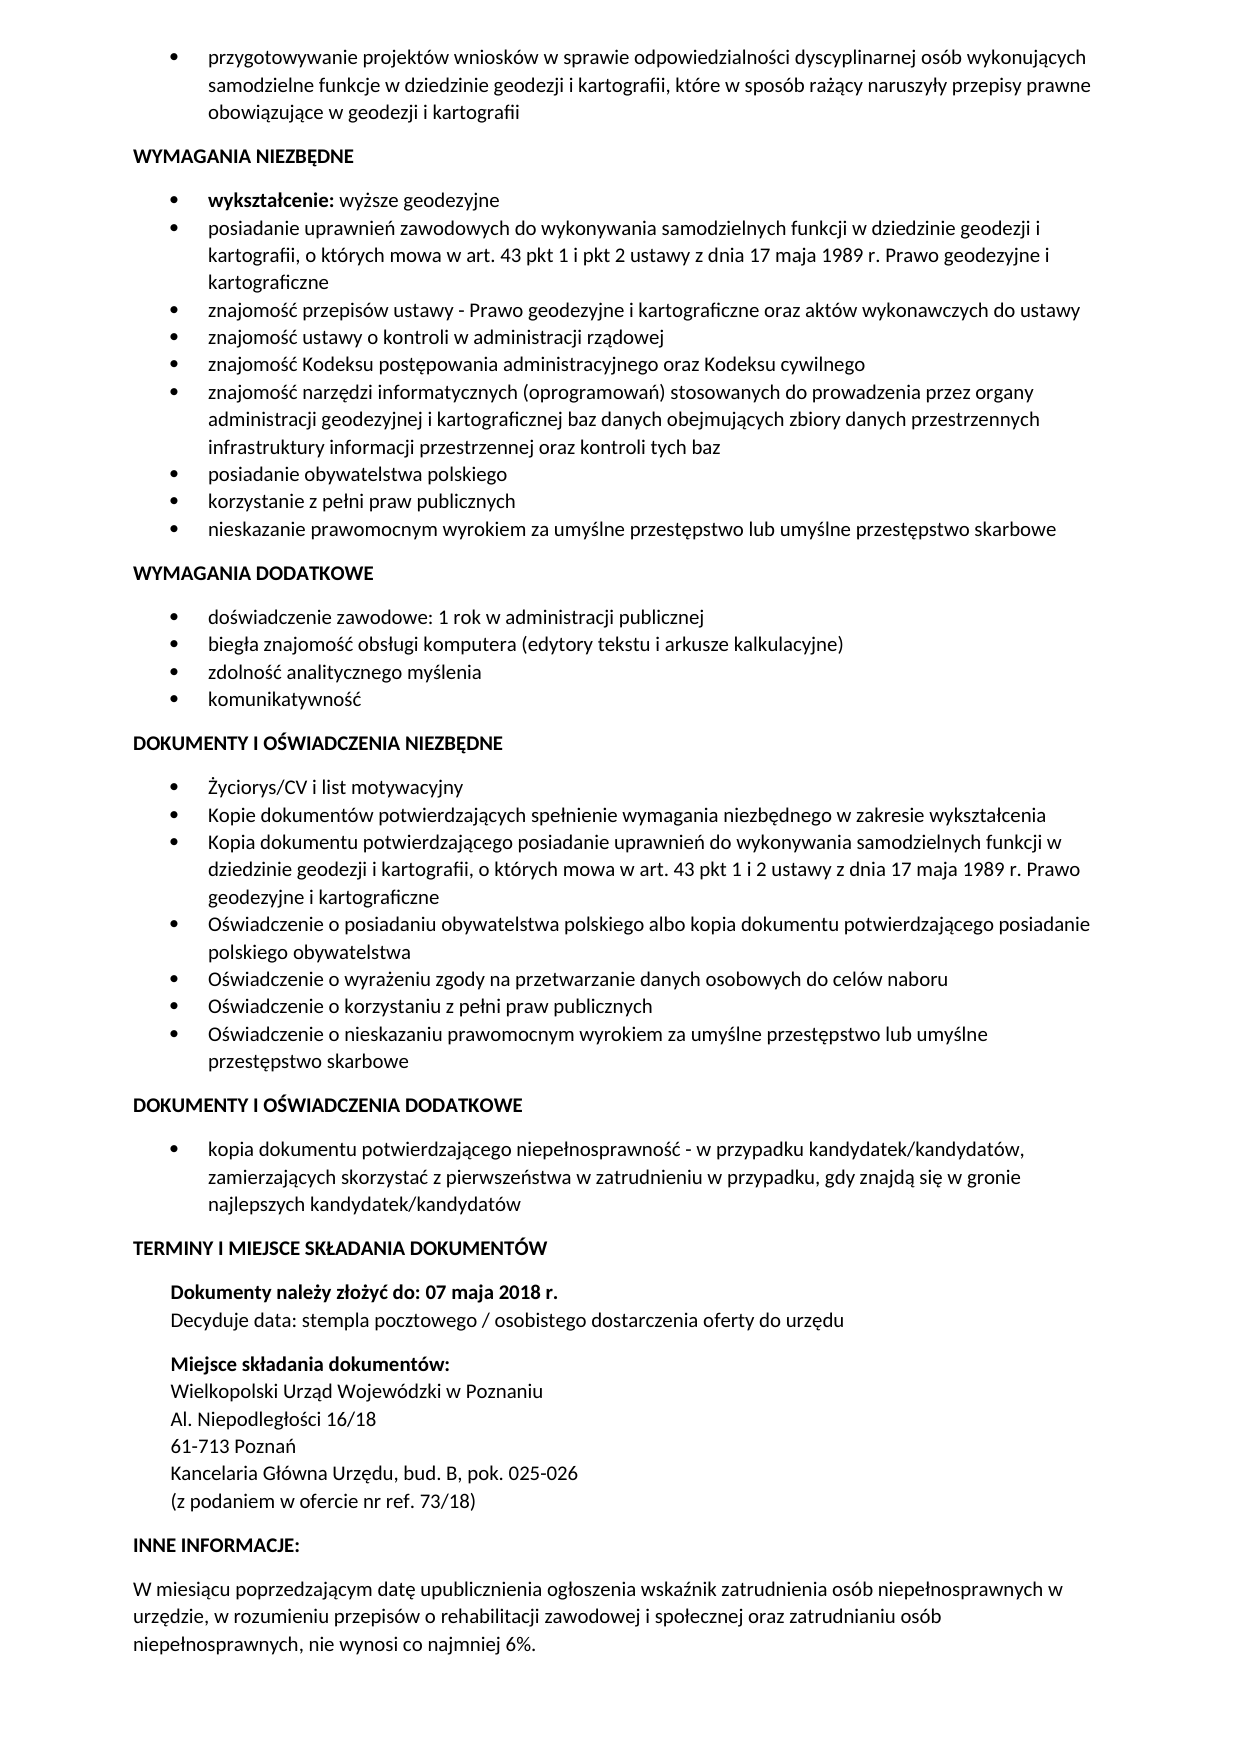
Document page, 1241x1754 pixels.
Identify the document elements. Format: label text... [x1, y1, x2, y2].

list znajomość ustawy o kontroli w administracji rządowej [170, 324, 1093, 350]
text Miejsce składania dokumentów: Wielkopolski Urząd Wojewódzki w Poznaniu Al. Niepodległości 16/18 61-713 Poznań Kancelaria Główna Urzędu, bud. B, pok. 025-026 (z podaniem w ofercie nr ref. 73/18) [170, 1351, 1093, 1513]
list komunikatywność [170, 686, 1093, 712]
list Kopia dokumentu potwierdzającego posiadanie uprawnień do wykonywania samodzielnych funkcji w dziedzinie geodezji i kartografii, o których mowa w art. 43 pkt 1 i 2 ustawy z dnia 17 maja 1989 r. Prawo geodezyjne i kartograficzne [170, 829, 1093, 909]
list Oświadczenie o nieskazaniu prawomocnym wyrokiem za umyślne przestępstwo lub umyślne przestępstwo skarbowe [170, 1021, 1093, 1074]
list Oświadczenie o wyrażeniu zgody na przetwarzanie danych osobowych do celów naboru [170, 966, 1093, 992]
text INNE INFORMACJE: [133, 1532, 1093, 1557]
list znajomość przepisów ustawy - Prawo geodezyjne i kartograficzne oraz aktów wykonawczych do ustawy [170, 297, 1093, 322]
list znajomość Kodeksu postępowania administracyjnego oraz Kodeksu cywilnego [170, 352, 1093, 377]
text Dokumenty należy złożyć do: 07 maja 2018 r. [170, 1279, 1093, 1305]
list doświadczenie zawodowe: 1 rok w administracji publicznej [170, 604, 1093, 629]
text DOKUMENTY I OŚWIADCZENIA DODATKOWE [133, 1092, 1093, 1118]
list Kopie dokumentów potwierdzających spełnienie wymagania niezbędnego w zakresie wykształcenia [170, 802, 1093, 827]
list kopia dokumentu potwierdzającego niepełnosprawność - w przypadku kandydatek/kandydatów, zamierzających skorzystać z pierwszeństwa w zatrudnieniu w przypadku, gdy znajdą się w gronie najlepszych kandydatek/kandydatów [170, 1137, 1093, 1217]
list biegła znajomość obsługi komputera (edytory tekstu i arkusze kalkulacyjne) [170, 632, 1093, 657]
list Oświadczenie o posiadaniu obywatelstwa polskiego albo kopia dokumentu potwierdzającego posiadanie polskiego obywatelstwa [170, 911, 1093, 964]
text WYMAGANIA NIEZBĘDNE [133, 143, 1093, 169]
list zdolność analitycznego myślenia [170, 659, 1093, 684]
text TERMINY I MIEJSCE SKŁADANIA DOKUMENTÓW [133, 1235, 1093, 1261]
text W miesiącu poprzedzającym datę upublicznienia ogłoszenia wskaźnik zatrudnienia osób niepełnosprawnych w urzędzie, w rozumieniu przepisów o rehabilitacji zawodowej i społecznej oraz zatrudnianiu osób niepełnosprawnych, nie wynosi co najmniej 6%. [133, 1576, 1093, 1656]
text Decyduje data: stempla pocztowego / osobistego dostarczenia oferty do urzędu [170, 1307, 1093, 1332]
list Oświadczenie o korzystaniu z pełni praw publicznych [170, 994, 1093, 1019]
list przygotowywanie projektów wniosków w sprawie odpowiedzialności dyscyplinarnej osób wykonujących samodzielne funkcje w dziedzinie geodezji i kartografii, które w sposób rażący naruszyły przepisy prawne obowiązujące w geodezji i kartografii [170, 44, 1093, 124]
text DOKUMENTY I OŚWIADCZENIA NIEZBĘDNE [133, 730, 1093, 756]
list posiadanie obywatelstwa polskiego [170, 461, 1093, 487]
list Życiorys/CV i list motywacyjny [170, 774, 1093, 800]
list nieskazanie prawomocnym wyrokiem za umyślne przestępstwo lub umyślne przestępstwo skarbowe [170, 516, 1093, 541]
list znajomość narzędzi informatycznych (oprogramowań) stosowanych do prowadzenia przez organy administracji geodezyjnej i kartograficznej baz danych obejmujących zbiory danych przestrzennych infrastruktury informacji przestrzennej oraz kontroli tych baz [170, 379, 1093, 459]
list wykształcenie: wyższe geodezyjne [170, 187, 1093, 213]
list korzystanie z pełni praw publicznych [170, 489, 1093, 514]
text WYMAGANIA DODATKOWE [133, 560, 1093, 586]
list posiadanie uprawnień zawodowych do wykonywania samodzielnych funkcji w dziedzinie geodezji i kartografii, o których mowa w art. 43 pkt 1 i pkt 2 ustawy z dnia 17 maja 1989 r. Prawo geodezyjne i kartograficzne [170, 215, 1093, 295]
